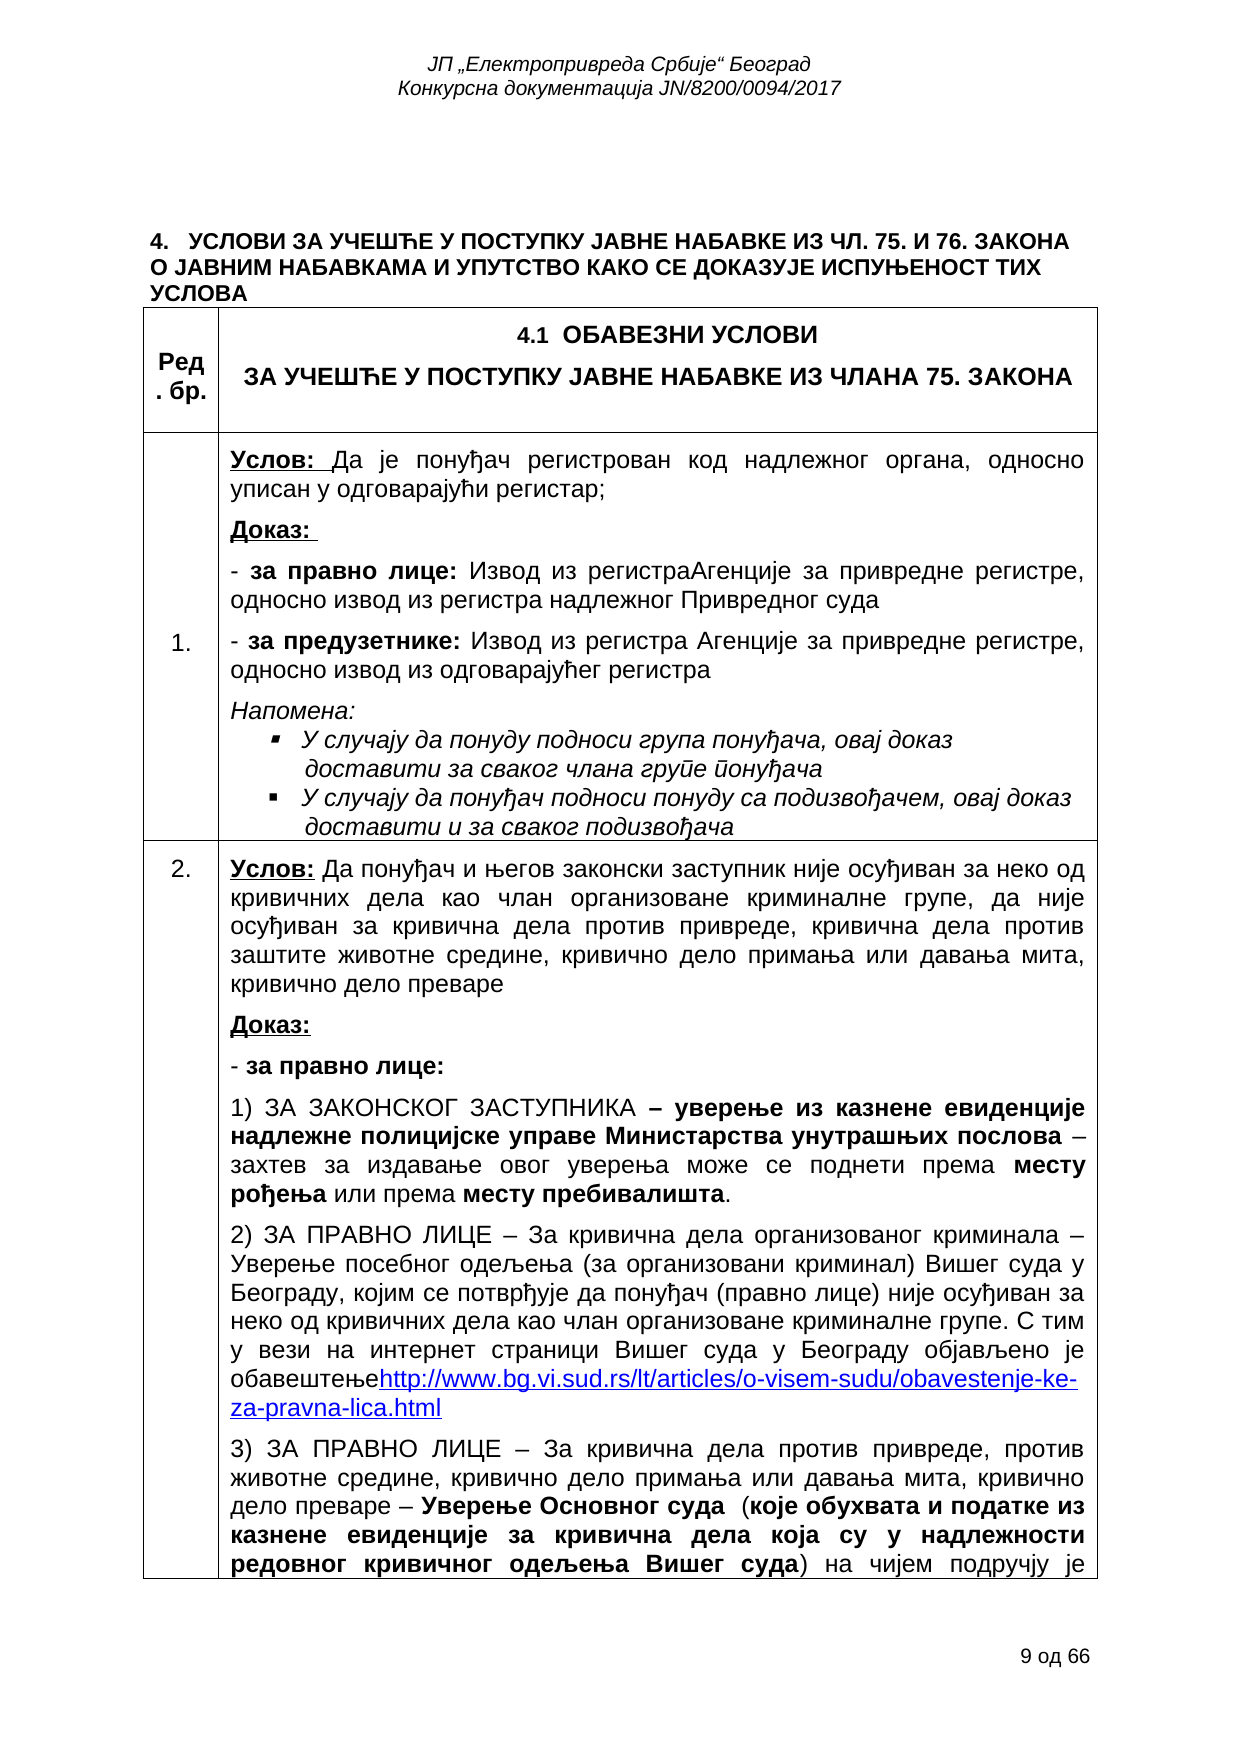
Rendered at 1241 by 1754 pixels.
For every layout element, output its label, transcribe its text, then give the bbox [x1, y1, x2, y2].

table_cell 1. [144, 433, 218, 840]
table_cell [219, 841, 1097, 1578]
table_cell Услов: Да је понуђач регистрован код надлежног органа, односно уписан у одговарајући регистар; Доказ: - за правно лице: Извод из регистраАгенције за привредне регистре, односно извод из регистра надлежног Привредног суда - за предузетнике: Извод из регистра Агенције за привредне регистре, односно извод из одговарајућег регистра Напомена: У случају да понуду подноси група понуђача, овај доказ доставити за сваког члана групе понуђача У случају да понуђач подноси понуду са подизвођачем, овај доказ доставити и за сваког подизвођача [219, 433, 1097, 840]
table_cell 2. [144, 841, 218, 1578]
table_header 4.1 ОБАВЕЗНИ УСЛОВИ ЗА УЧЕШЋЕ У ПОСТУПКУ ЈАВНЕ НАБАВКЕ ИЗ ЧЛАНА 75. ЗАКОНА [219, 308, 1097, 432]
subtitle 4. УСЛОВИ ЗА УЧЕШЋЕ У ПОСТУПКУ ЈАВНЕ НАБАВКЕ ИЗ ЧЛ. 75. И 76. ЗАКОНА О ЈАВНИМ НАБАВКАМА И УПУТСТВО КАКО СЕ ДОКАЗУЈЕ ИСПУЊЕНОСТ ТИХ УСЛОВА [150, 228, 1090, 307]
table_header Ред. бр. [144, 308, 218, 432]
